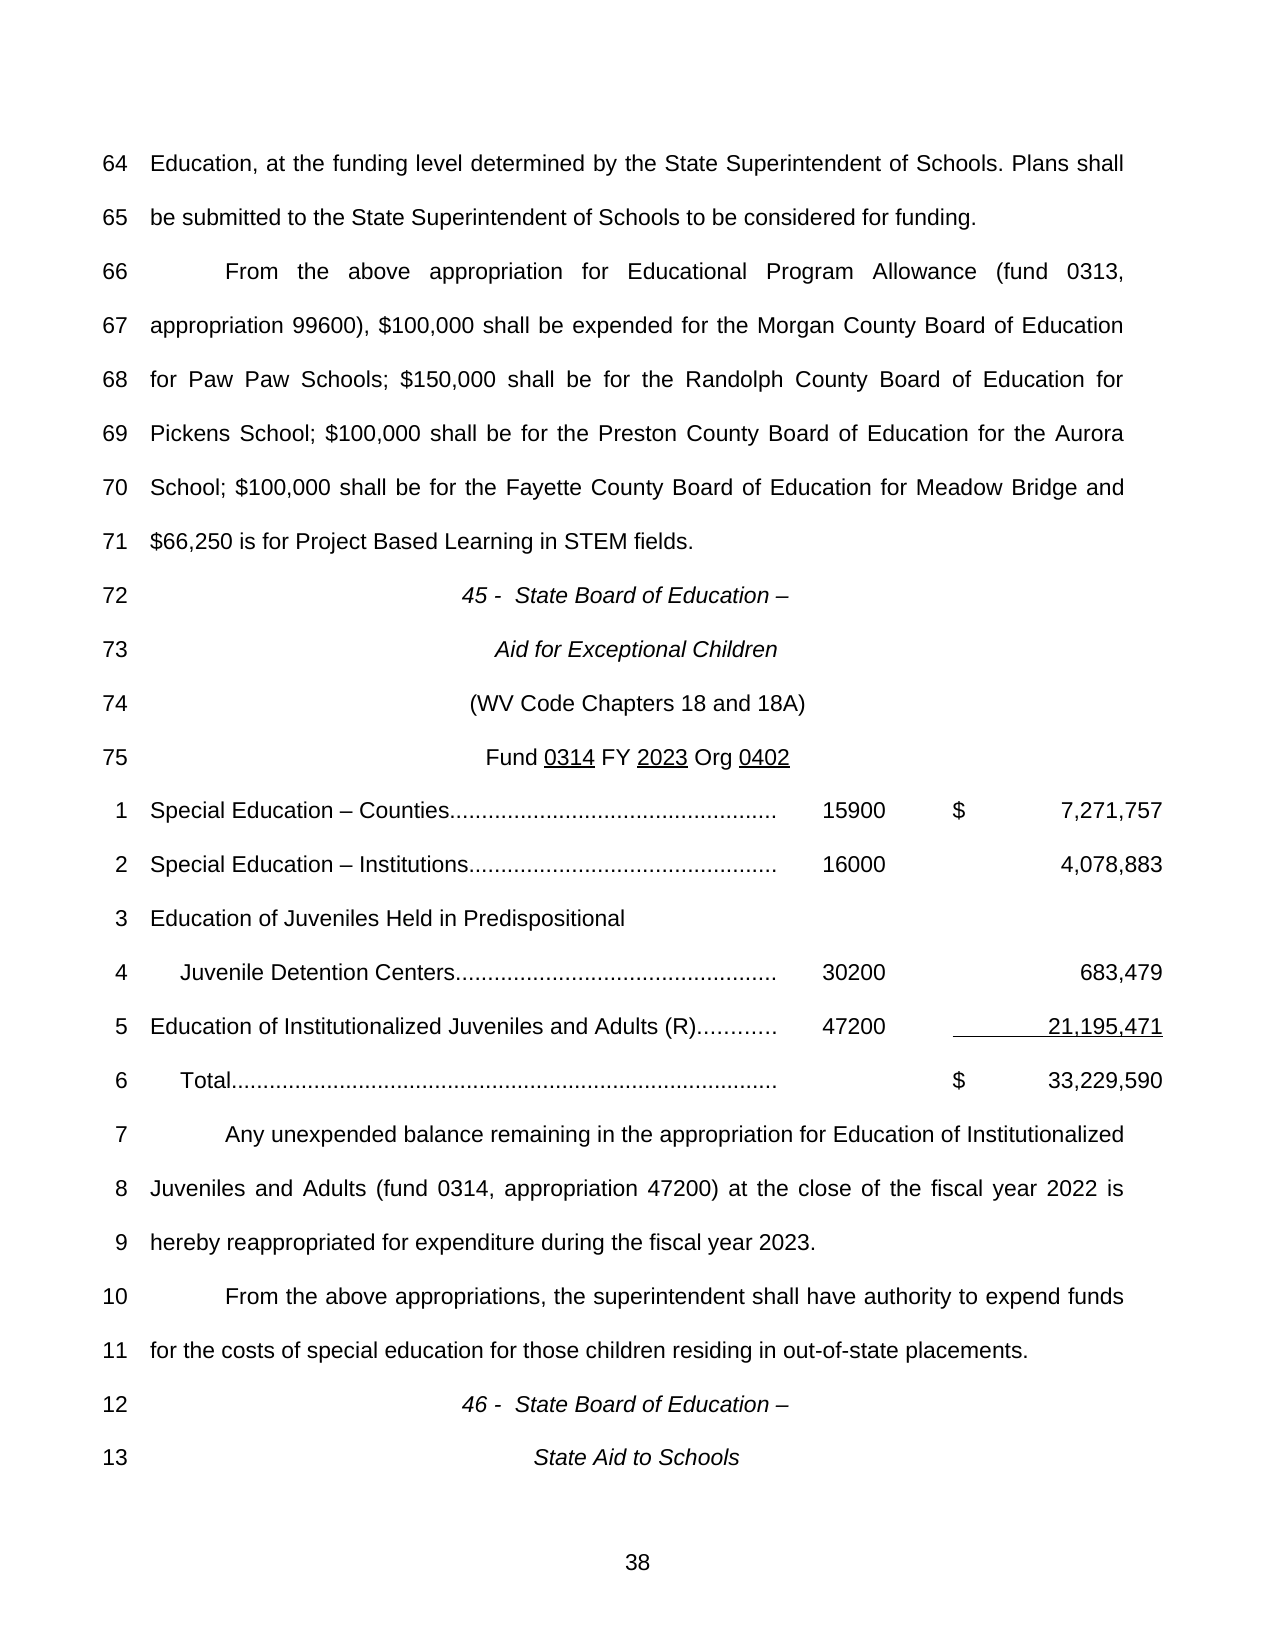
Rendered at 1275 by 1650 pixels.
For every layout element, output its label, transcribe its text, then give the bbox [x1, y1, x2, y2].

text Any unexpended balance remaining in the appropriation for Education of Institutionalized Juveniles and Adults (fund 0314, appropriation 47200) at the close of the fiscal year 2022 is hereby reappropriated for expenditure during the fiscal year 2023. [150, 1121, 1125, 1256]
text Education of Juveniles Held in Predispositional [150, 905, 1125, 932]
text Special Education – Institutions 16000 4,078,883 [150, 851, 1125, 878]
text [150, 150, 1125, 230]
text Total $ 33,229,590 [150, 1067, 1125, 1094]
text Fund 0314 FY 2023 Org 0402 [150, 743, 1125, 770]
text Aid for Exceptional Children [150, 636, 1125, 662]
text Juvenile Detention Centers 30200 683,479 [150, 959, 1125, 986]
text Special Education – Counties 15900 $ 7,271,757 [150, 797, 1125, 824]
list State Board of Education – [150, 1391, 1125, 1417]
text From the above appropriation for Educational Program Allowance (fund 0313, appropriation 99600), $100,000 shall be expended for the Morgan County Board of Education for Paw Paw Schools; $150,000 shall be for the Randolph County Board of Education for Pickens School; $100,000 shall be for the Preston County Board of Education for the Aurora School; $100,000 shall be for the Fayette County Board of Education for Meadow Bridge and $66,250 is for Project Based Learning in STEM fields. [150, 258, 1125, 554]
text (WV Code Chapters 18 and 18A) [150, 689, 1125, 716]
text State Aid to Schools [150, 1444, 1125, 1470]
list State Board of Education – [150, 582, 1125, 608]
text From the above appropriations, the superintendent shall have authority to expend funds for the costs of special education for those children residing in out-of-state placements. [150, 1283, 1125, 1363]
text Education of Institutionalized Juveniles and Adults (R) 47200 21,195,471 [150, 1013, 1125, 1040]
